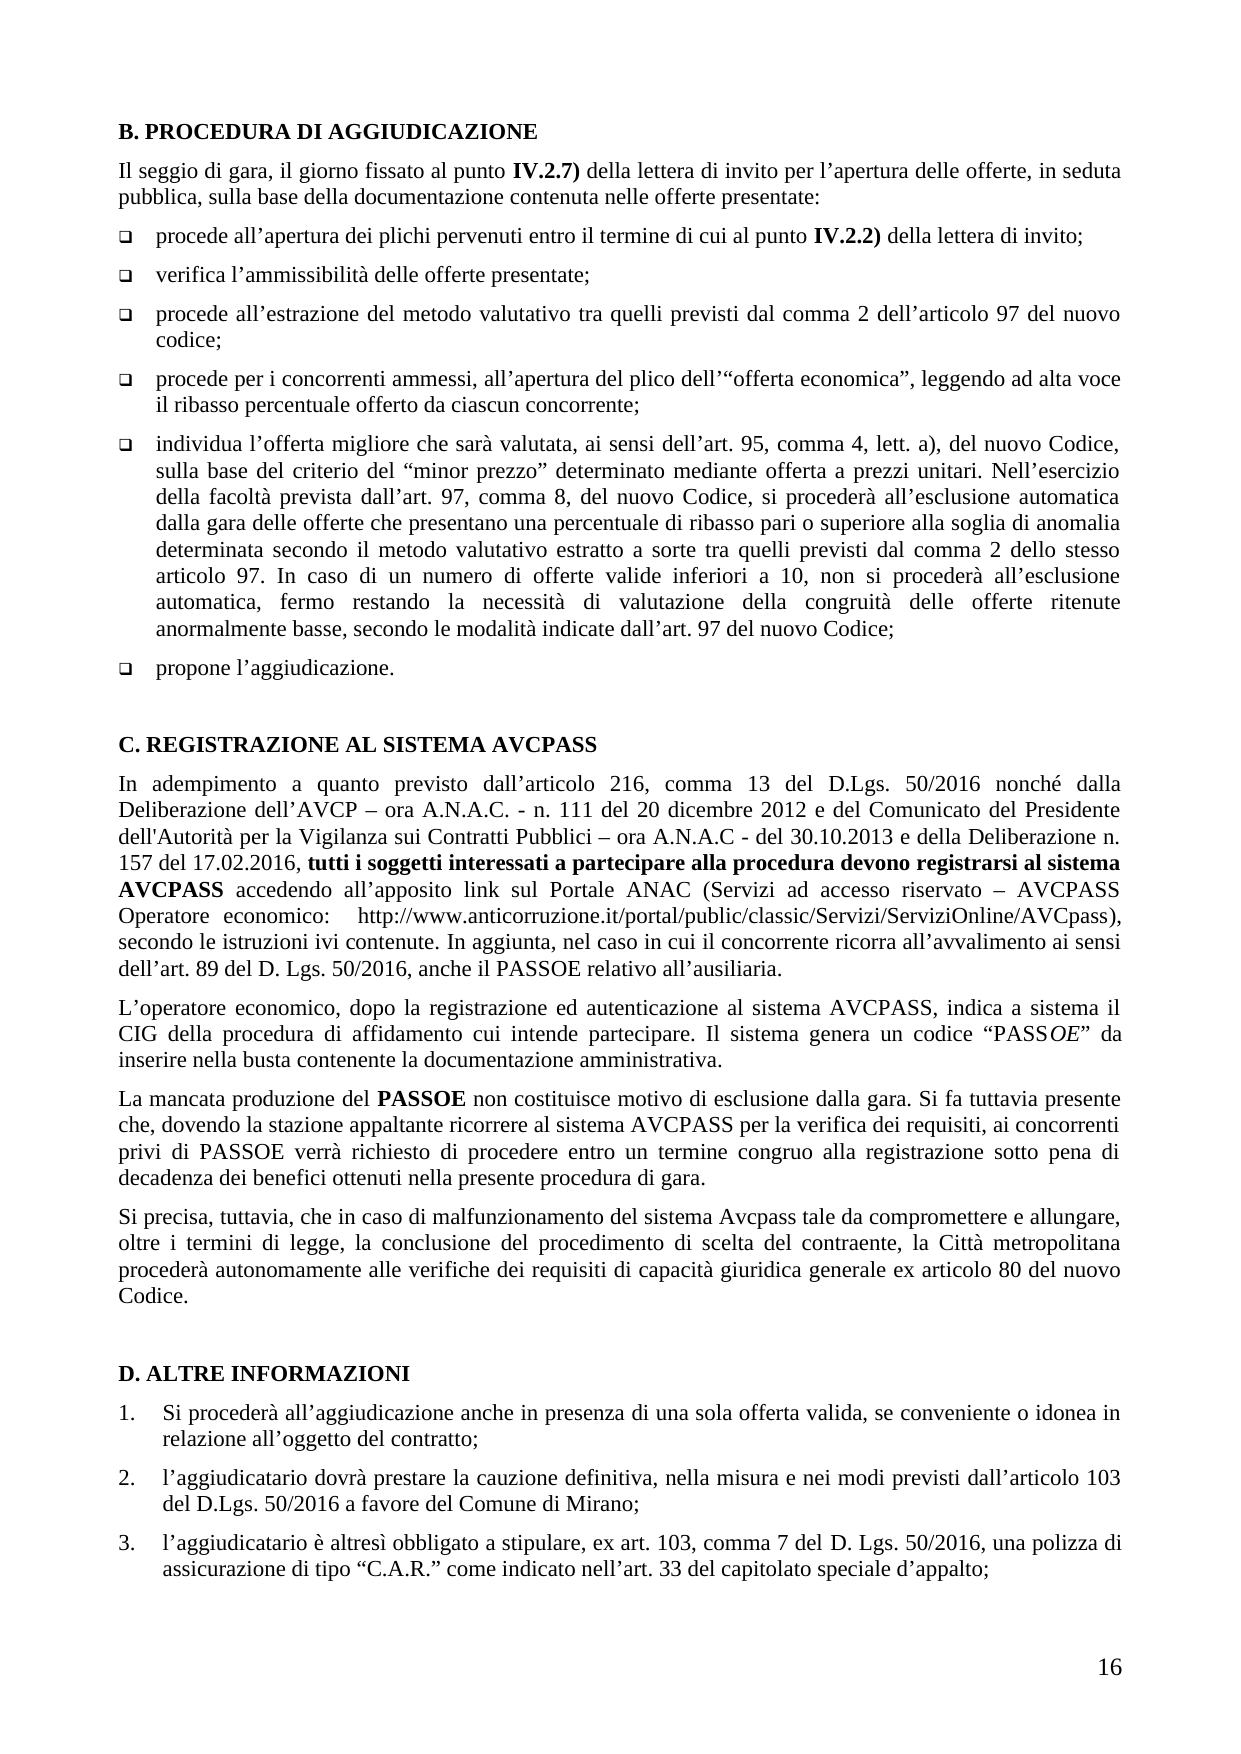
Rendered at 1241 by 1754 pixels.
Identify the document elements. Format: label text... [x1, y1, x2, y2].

list procede all’estrazione del metodo valutativo tra quelli previsti dal comma 2 dell’articolo 97 del nuovo codice; [118, 300, 1122, 353]
list l’aggiudicatario dovrà prestare la cauzione definitiva, nella misura e nei modi previsti dall’articolo 103 del D.Lgs. 50/2016 a favore del Comune di Mirano; [118, 1464, 1122, 1517]
subtitle C. REGISTRAZIONE AL SISTEMA AVCPASS [118, 731, 1122, 758]
text In adempimento a quanto previsto dall’articolo 216, comma 13 del D.Lgs. 50/2016 nonché dalla Deliberazione dell’AVCP – ora A.N.A.C. - n. 111 del 20 dicembre 2012 e del Comunicato del Presidente dell'Autorità per la Vigilanza sui Contratti Pubblici – ora A.N.A.C - del 30.10.2013 e della Deliberazione n. 157 del 17.02.2016, tutti i soggetti interessati a partecipare alla procedura devono registrarsi al sistema AVCPASS accedendo all’apposito link sul Portale ANAC (Servizi ad accesso riservato – AVCPASS Operatore economico: http://www.anticorruzione.it/portal/public/classic/Servizi/ServiziOnline/AVCpass), secondo le istruzioni ivi contenute. In aggiunta, nel caso in cui il concorrente ricorra all’avvalimento ai sensi dell’art. 89 del D. Lgs. 50/2016, anche il PASSOE relativo all’ausiliaria. [118, 770, 1122, 981]
list propone l’aggiudicazione. [118, 654, 1122, 680]
list procede all’apertura dei plichi pervenuti entro il termine di cui al punto IV.2.2) della lettera di invito; [118, 222, 1122, 248]
list l’aggiudicatario è altresì obbligato a stipulare, ex art. 103, comma 7 del D. Lgs. 50/2016, una polizza di assicurazione di tipo “C.A.R.” come indicato nell’art. 33 del capitolato speciale d’appalto; [118, 1529, 1122, 1582]
list Si procederà all’aggiudicazione anche in presenza di una sola offerta valida, se conveniente o idonea in relazione all’oggetto del contratto; [118, 1399, 1122, 1451]
list individua l’offerta migliore che sarà valutata, ai sensi dell’art. 95, comma 4, lett. a), del nuovo Codice, sulla base del criterio del “minor prezzo” determinato mediante offerta a prezzi unitari. Nell’esercizio della facoltà prevista dall’art. 97, comma 8, del nuovo Codice, si procederà all’esclusione automatica dalla gara delle offerte che presentano una percentuale di ribasso pari o superiore alla soglia di anomalia determinata secondo il metodo valutativo estratto a sorte tra quelli previsti dal comma 2 dello stesso articolo 97. In caso di un numero di offerte valide inferiori a 10, non si procederà all’esclusione automatica, fermo restando la necessità di valutazione della congruità delle offerte ritenute anormalmente basse, secondo le modalità indicate dall’art. 97 del nuovo Codice; [118, 430, 1122, 641]
list verifica l’ammissibilità delle offerte presentate; [118, 261, 1122, 287]
text L’operatore economico, dopo la registrazione ed autenticazione al sistema AVCPASS, indica a sistema il CIG della procedura di affidamento cui intende partecipare. Il sistema genera un codice “PASSOE” da inserire nella busta contenente la documentazione amministrativa. [118, 993, 1122, 1073]
text Si precisa, tuttavia, che in caso di malfunzionamento del sistema Avcpass tale da compromettere e allungare, oltre i termini di legge, la conclusione del procedimento di scelta del contraente, la Città metropolitana procederà autonomamente alle verifiche dei requisiti di capacità giuridica generale ex articolo 80 del nuovo Codice. [118, 1203, 1122, 1308]
text La mancata produzione del PASSOE non costituisce motivo di esclusione dalla gara. Si fa tuttavia presente che, dovendo la stazione appaltante ricorrere al sistema AVCPASS per la verifica dei requisiti, ai concorrenti privi di PASSOE verrà richiesto di procedere entro un termine congruo alla registrazione sotto pena di decadenza dei benefici ottenuti nella presente procedura di gara. [118, 1085, 1122, 1191]
text D. ALTRE INFORMAZIONI [118, 1360, 1122, 1386]
subtitle B. PROCEDURA DI AGGIUDICAZIONE [118, 118, 1122, 144]
text Il seggio di gara, il giorno fissato al punto IV.2.7) della lettera di invito per l’apertura delle offerte, in seduta pubblica, sulla base della documentazione contenuta nelle offerte presentate: [118, 157, 1122, 210]
list procede per i concorrenti ammessi, all’apertura del plico dell’“offerta economica”, leggendo ad alta voce il ribasso percentuale offerto da ciascun concorrente; [118, 365, 1122, 418]
